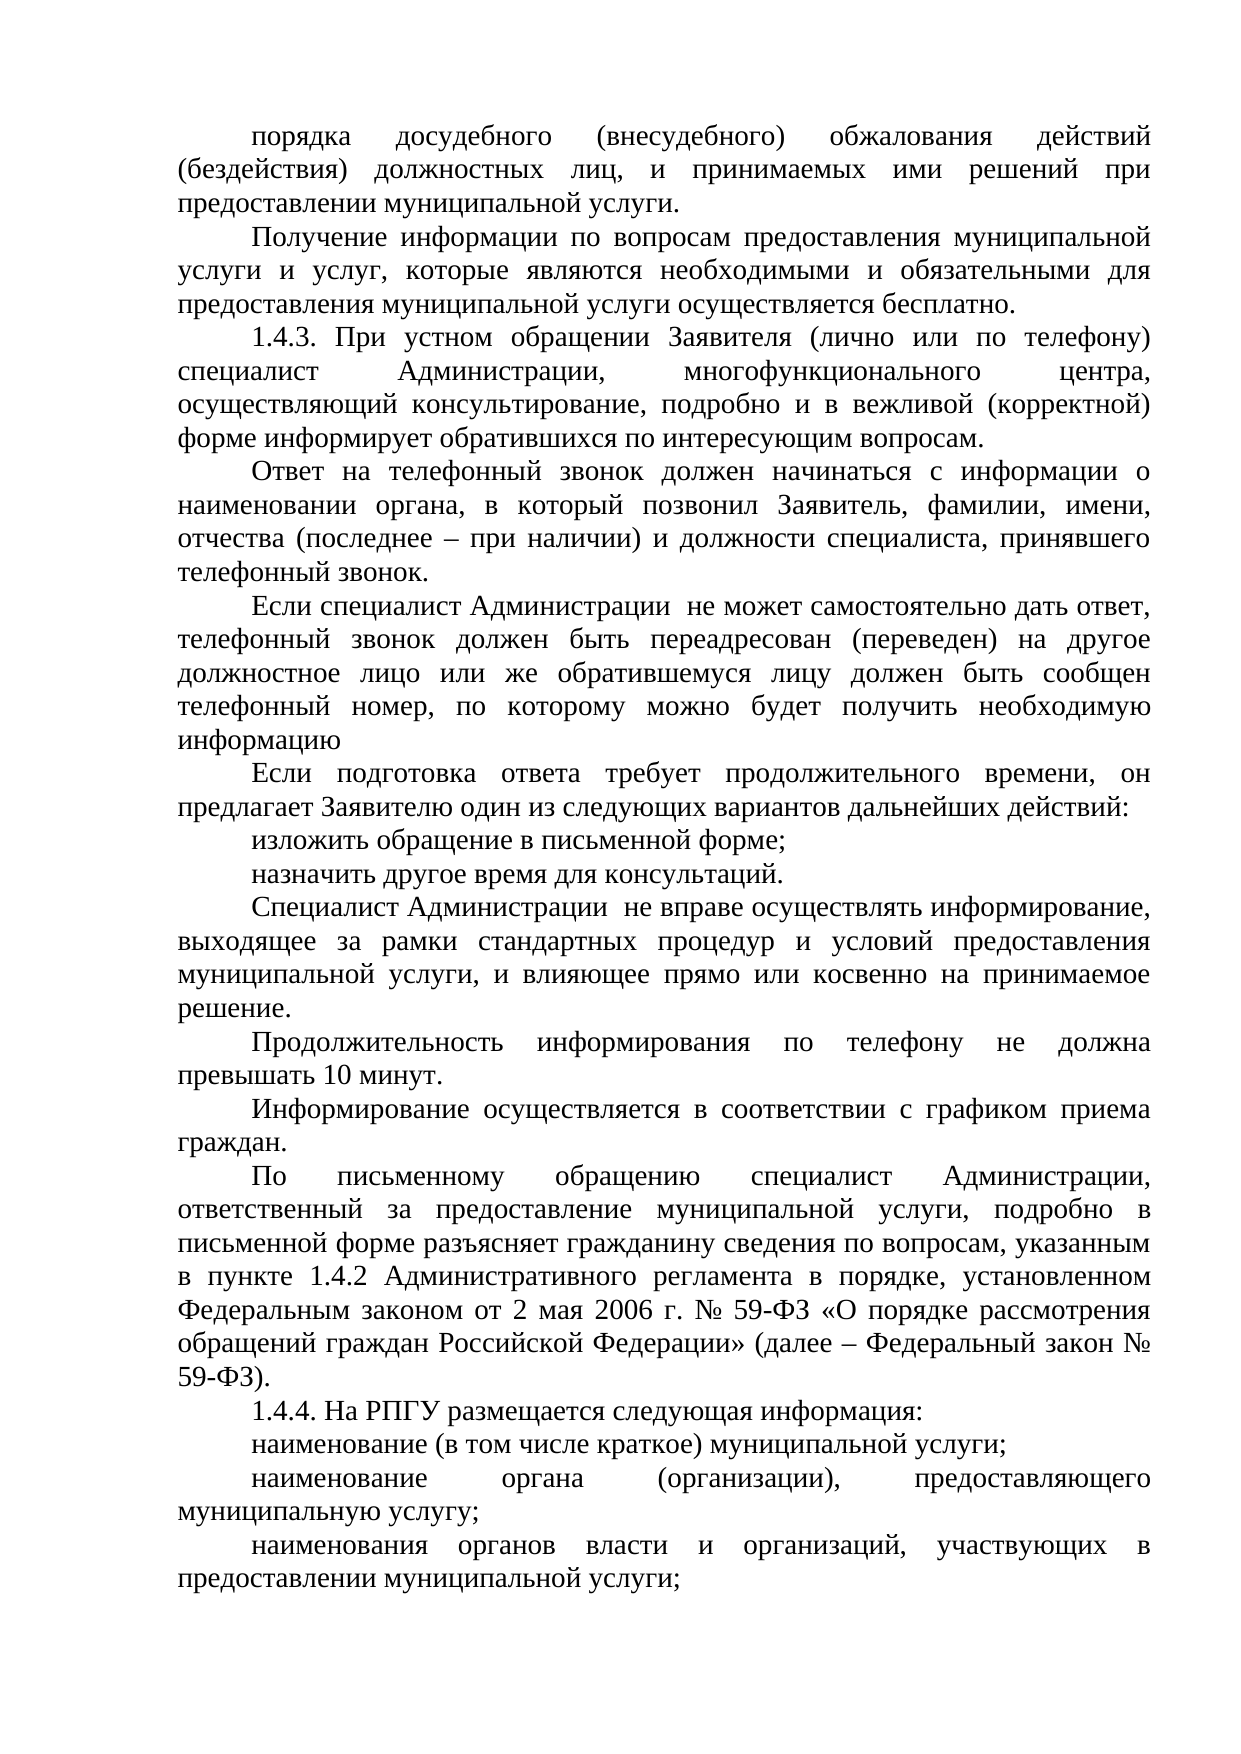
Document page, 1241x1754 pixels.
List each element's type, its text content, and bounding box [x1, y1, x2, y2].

text Если специалист Администрации не может самостоятельно дать ответ, телефонный звонок должен быть переадресован (переведен) на другое должностное лицо или же обратившемуся лицу должен быть сообщен телефонный номер, по которому можно будет получить необходимую информацию [177, 588, 1152, 755]
text По письменному обращению специалист Администрации, ответственный за предоставление муниципальной услуги, подробно в письменной форме разъясняет гражданину сведения по вопросам, указанным в пункте 1.4.2 Административного регламента в порядке, установленном Федеральным законом от 2 мая 2006 г. № 59-ФЗ «О порядке рассмотрения обращений граждан Российской Федерации» (далее – Федеральный закон № 59-ФЗ). [177, 1158, 1152, 1393]
text наименование (в том числе краткое) муниципальной услуги; [177, 1426, 1152, 1460]
text наименования органов власти и организаций, участвующих в предоставлении муниципальной услуги; [177, 1527, 1152, 1594]
text назначить другое время для консультаций. [177, 856, 1152, 889]
text наименование органа (организации), предоставляющего муниципальную услугу; [177, 1460, 1152, 1527]
text Получение информации по вопросам предоставления муниципальной услуги и услуг, которые являются необходимыми и обязательными для предоставления муниципальной услуги осуществляется бесплатно. [177, 219, 1152, 319]
text порядка досудебного (внесудебного) обжалования действий (бездействия) должностных лиц, и принимаемых ими решений при предоставлении муниципальной услуги. [177, 118, 1152, 219]
text Специалист Администрации не вправе осуществлять информирование, выходящее за рамки стандартных процедур и условий предоставления муниципальной услуги, и влияющее прямо или косвенно на принимаемое решение. [177, 889, 1152, 1024]
text 1.4.4. На РПГУ размещается следующая информация: [177, 1393, 1152, 1426]
text Ответ на телефонный звонок должен начинаться с информации о наименовании органа, в который позвонил Заявитель, фамилии, имени, отчества (последнее – при наличии) и должности специалиста, принявшего телефонный звонок. [177, 453, 1152, 588]
text Информирование осуществляется в соответствии с графиком приема граждан. [177, 1091, 1152, 1158]
text изложить обращение в письменной форме; [177, 822, 1152, 856]
text 1.4.3. При устном обращении Заявителя (лично или по телефону) специалист Администрации, многофункционального центра, осуществляющий консультирование, подробно и в вежливой (корректной) форме информирует обратившихся по интересующим вопросам. [177, 319, 1152, 453]
text Если подготовка ответа требует продолжительного времени, он предлагает Заявителю один из следующих вариантов дальнейших действий: [177, 755, 1152, 822]
text Продолжительность информирования по телефону не должна превышать 10 минут. [177, 1024, 1152, 1091]
